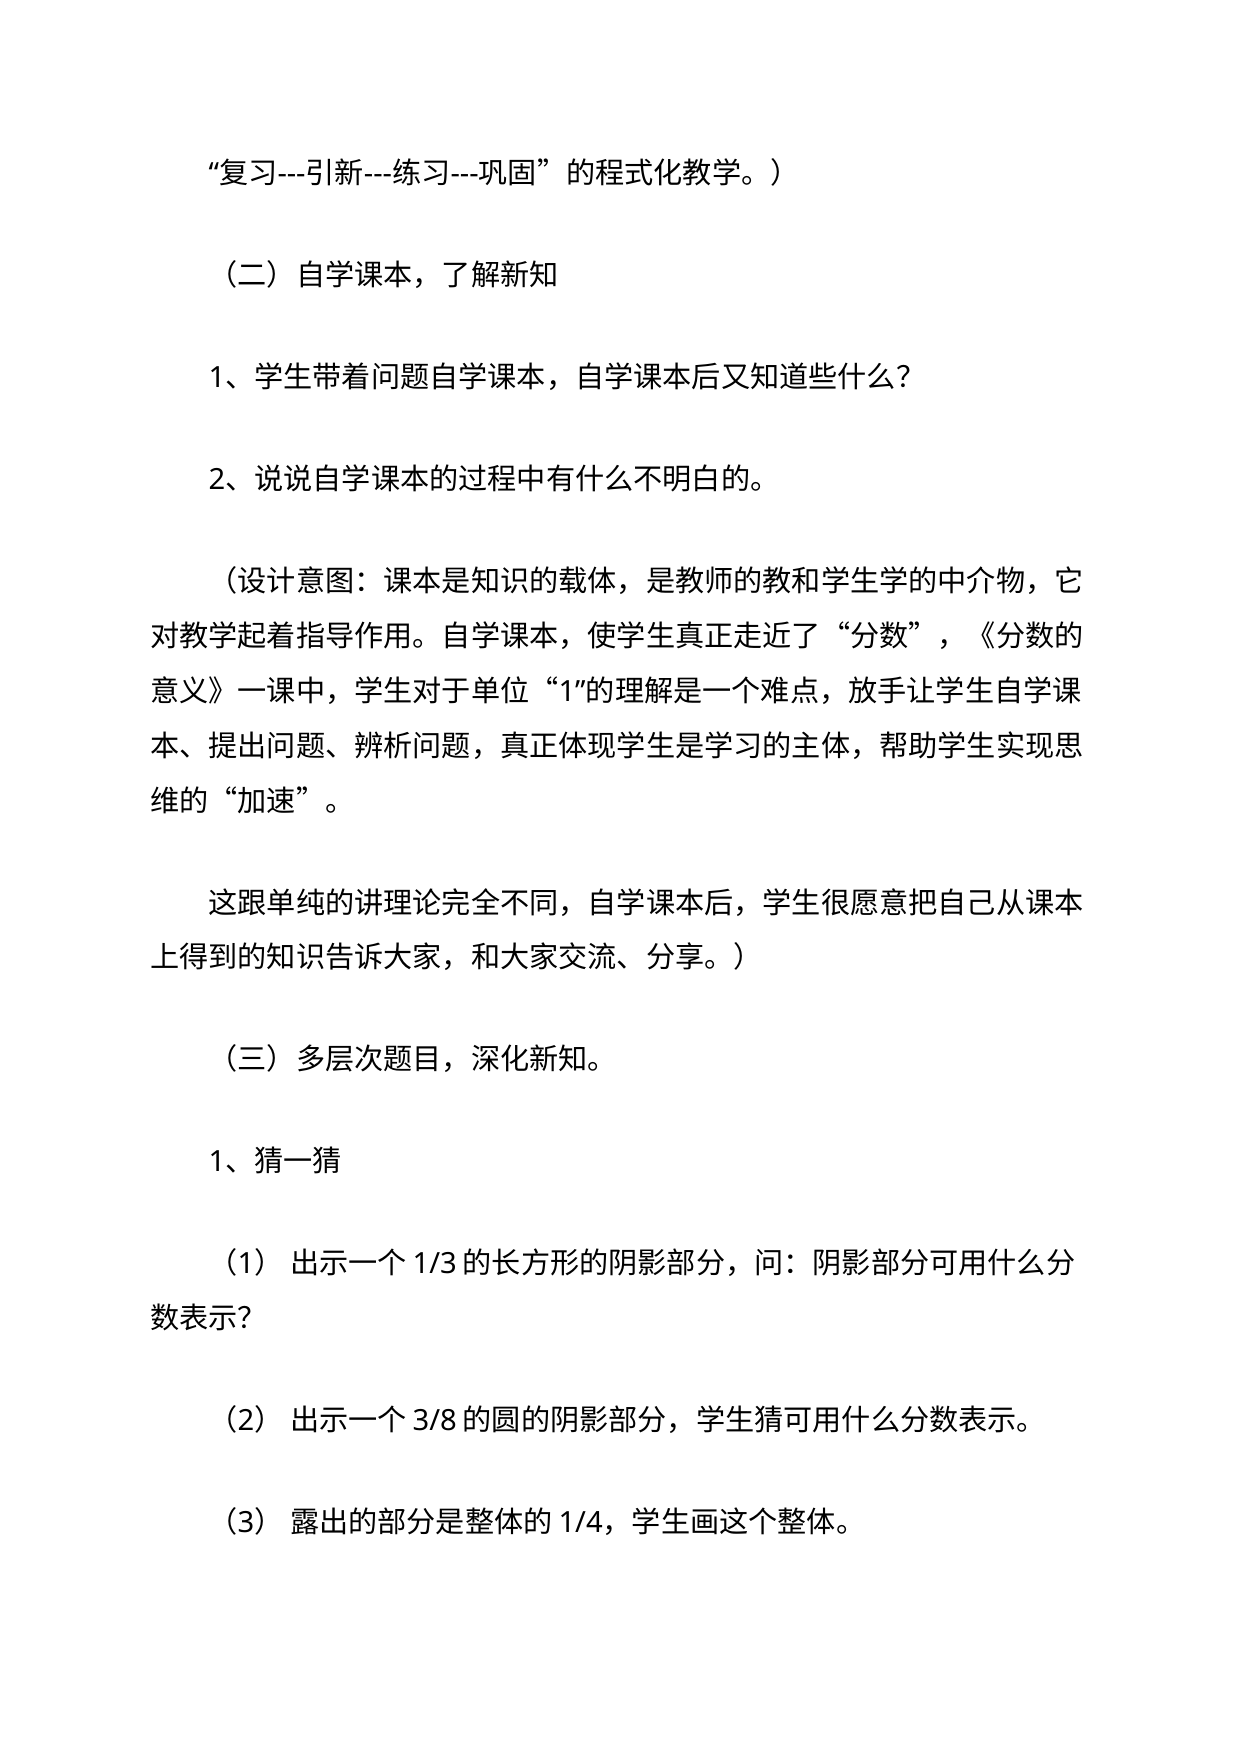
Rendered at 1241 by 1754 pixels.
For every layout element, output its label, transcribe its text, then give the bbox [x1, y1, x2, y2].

text 2、说说自学课本的过程中有什么不明白的。 [150, 456, 1090, 498]
text 1、猜一猜 [150, 1138, 1090, 1180]
text （二）自学课本，了解新知 [150, 252, 1090, 294]
text （1） 出示一个1/3的长方形的阴影部分，问：阴影部分可用什么分数表示？ [150, 1239, 1090, 1337]
text 1、学生带着问题自学课本，自学课本后又知道些什么？ [150, 354, 1090, 396]
text 这跟单纯的讲理论完全不同，自学课本后，学生很愿意把自己从课本上得到的知识告诉大家，和大家交流、分享。） [150, 879, 1090, 976]
text （2） 出示一个3/8的圆的阴影部分，学生猜可用什么分数表示。 [150, 1396, 1090, 1439]
text （3） 露出的部分是整体的1/4，学生画这个整体。 [150, 1498, 1090, 1541]
text “复习---引新---练习---巩固”的程式化教学。） [150, 150, 1090, 192]
text （设计意图：课本是知识的载体，是教师的教和学生学的中介物，它对教学起着指导作用。自学课本，使学生真正走近了“分数”，《分数的意义》一课中，学生对于单位“1”的理解是一个难点，放手让学生自学课本、提出问题、辨析问题，真正体现学生是学习的主体，帮助学生实现思维的“加速”。 [150, 558, 1090, 820]
text （三）多层次题目，深化新知。 [150, 1036, 1090, 1078]
